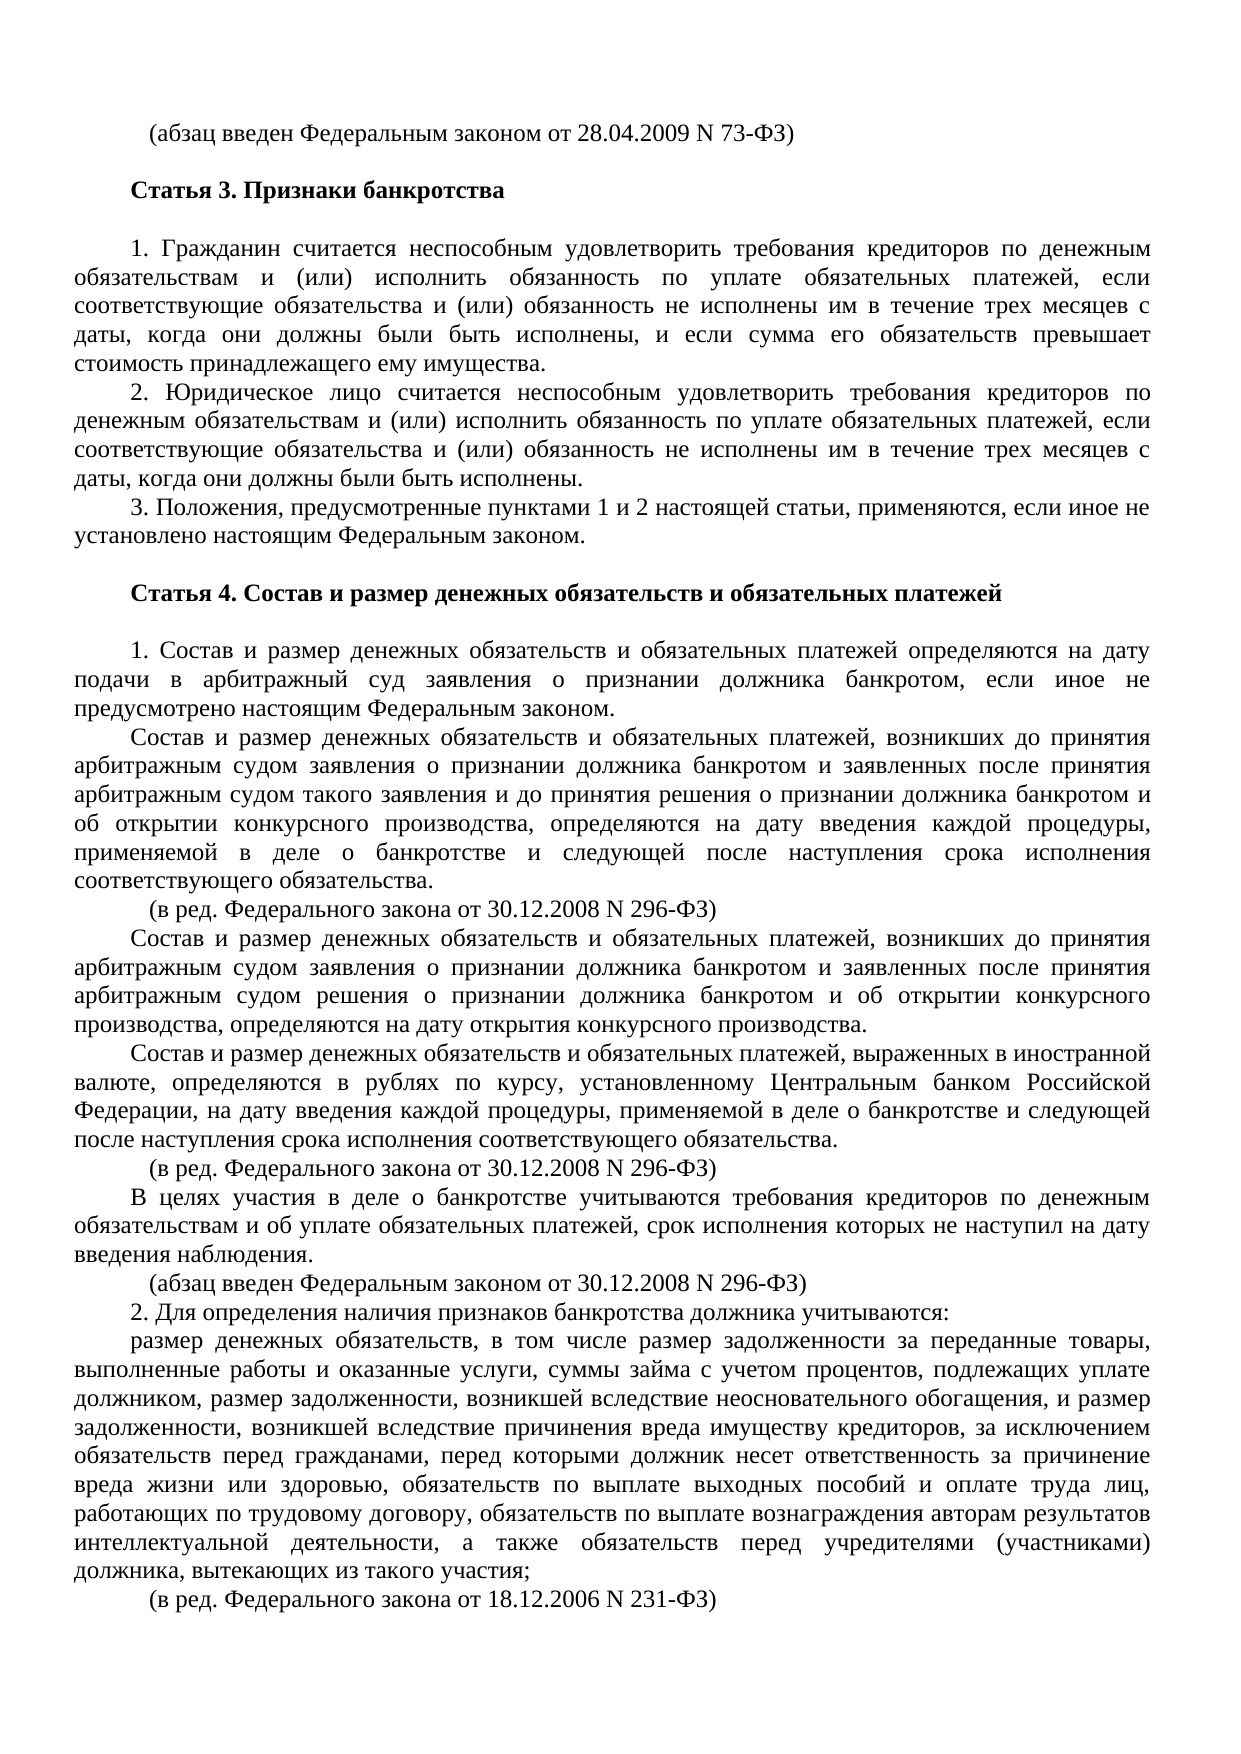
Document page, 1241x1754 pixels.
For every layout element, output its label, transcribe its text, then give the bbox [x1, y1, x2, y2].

text 2. Для определения наличия признаков банкротства должника учитываются: [74, 1297, 1152, 1326]
text Состав и размер денежных обязательств и обязательных платежей, возникших до принятия арбитражным судом заявления о признании должника банкротом и заявленных после принятия арбитражным судом решения о признании должника банкротом и об открытии конкурсного производства, определяются на дату открытия конкурсного производства. [74, 923, 1152, 1038]
text 2. Юридическое лицо считается неспособным удовлетворить требования кредиторов по денежным обязательствам и (или) исполнить обязанность по уплате обязательных платежей, если соответствующие обязательства и (или) обязанность не исполнены им в течение трех месяцев с даты, когда они должны были быть исполнены. [74, 377, 1152, 492]
text (в ред. Федерального закона от 30.12.2008 N 296-ФЗ) [74, 1153, 1152, 1182]
text 3. Положения, предусмотренные пунктами 1 и 2 настоящей статьи, применяются, если иное не установлено настоящим Федеральным законом. [74, 492, 1152, 549]
text (абзац введен Федеральным законом от 30.12.2008 N 296-ФЗ) [74, 1268, 1152, 1297]
text (абзац введен Федеральным законом от 28.04.2009 N 73-ФЗ) [74, 118, 1152, 147]
text (в ред. Федерального закона от 30.12.2008 N 296-ФЗ) [74, 894, 1152, 923]
text В целях участия в деле о банкротстве учитываются требования кредиторов по денежным обязательствам и об уплате обязательных платежей, срок исполнения которых не наступил на дату введения наблюдения. [74, 1182, 1152, 1268]
text Статья 4. Состав и размер денежных обязательств и обязательных платежей [74, 578, 1152, 607]
text Статья 3. Признаки банкротства [74, 176, 1152, 204]
text Состав и размер денежных обязательств и обязательных платежей, выраженных в иностранной валюте, определяются в рублях по курсу, установленному Центральным банком Российской Федерации, на дату введения каждой процедуры, применяемой в деле о банкротстве и следующей после наступления срока исполнения соответствующего обязательства. [74, 1038, 1152, 1153]
text (в ред. Федерального закона от 18.12.2006 N 231-ФЗ) [74, 1584, 1152, 1613]
text 1. Гражданин считается неспособным удовлетворить требования кредиторов по денежным обязательствам и (или) исполнить обязанность по уплате обязательных платежей, если соответствующие обязательства и (или) обязанность не исполнены им в течение трех месяцев с даты, когда они должны были быть исполнены, и если сумма его обязательств превышает стоимость принадлежащего ему имущества. [74, 233, 1152, 377]
text размер денежных обязательств, в том числе размер задолженности за переданные товары, выполненные работы и оказанные услуги, суммы займа с учетом процентов, подлежащих уплате должником, размер задолженности, возникшей вследствие неосновательного обогащения, и размер задолженности, возникшей вследствие причинения вреда имуществу кредиторов, за исключением обязательств перед гражданами, перед которыми должник несет ответственность за причинение вреда жизни или здоровью, обязательств по выплате выходных пособий и оплате труда лиц, работающих по трудовому договору, обязательств по выплате вознаграждения авторам результатов интеллектуальной деятельности, а также обязательств перед учредителями (участниками) должника, вытекающих из такого участия; [74, 1326, 1152, 1584]
text 1. Состав и размер денежных обязательств и обязательных платежей определяются на дату подачи в арбитражный суд заявления о признании должника банкротом, если иное не предусмотрено настоящим Федеральным законом. [74, 636, 1152, 722]
text Состав и размер денежных обязательств и обязательных платежей, возникших до принятия арбитражным судом заявления о признании должника банкротом и заявленных после принятия арбитражным судом такого заявления и до принятия решения о признании должника банкротом и об открытии конкурсного производства, определяются на дату введения каждой процедуры, применяемой в деле о банкротстве и следующей после наступления срока исполнения соответствующего обязательства. [74, 722, 1152, 894]
